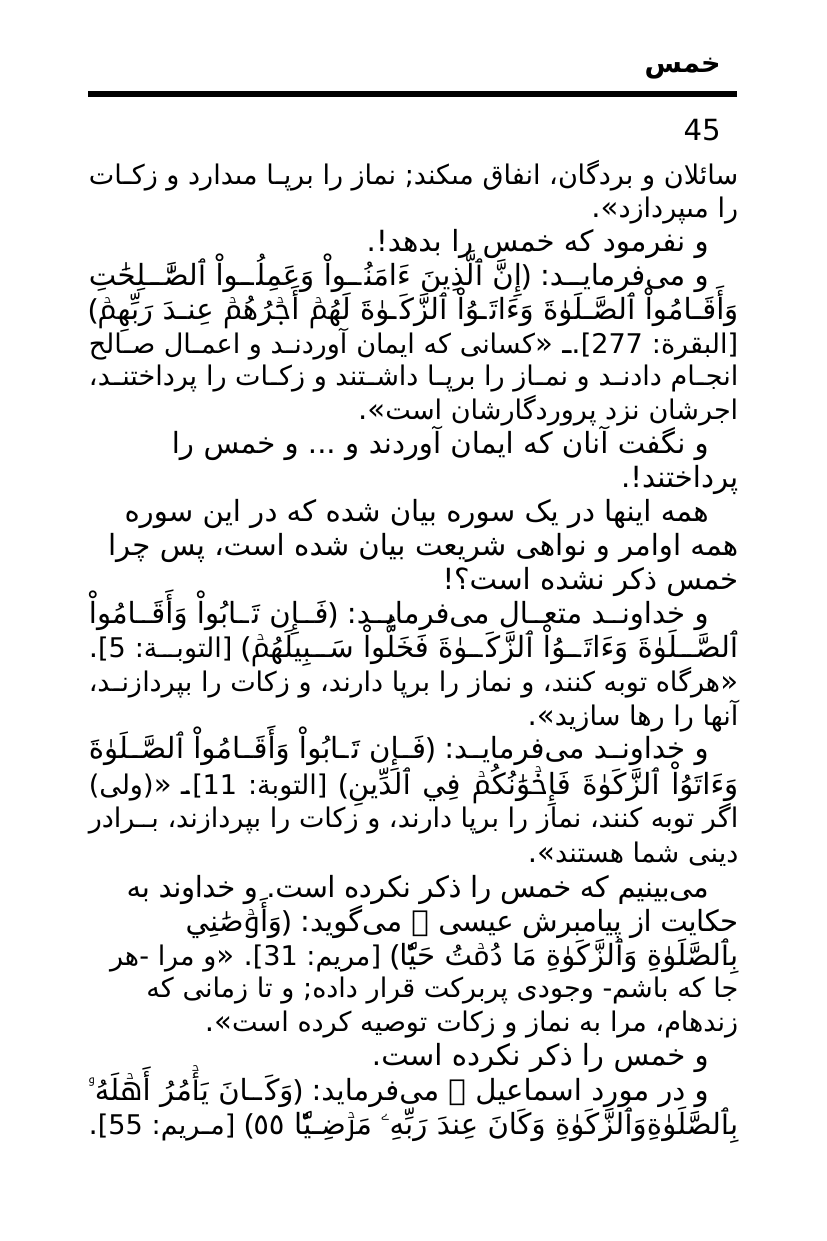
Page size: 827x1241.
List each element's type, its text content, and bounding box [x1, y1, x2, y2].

text و می‌فرماید: ﴿إِنَّ ٱلَّذِينَ ءَامَنُواْ وَعَمِلُواْ ٱلصَّٰلِحَٰتِ وَأَقَامُواْ ٱلصَّلَوٰةَ وَءَاتَوُاْ ٱلزَّكَوٰةَ لَهُمۡ أَجۡرُهُمۡ عِندَ رَبِّهِمۡ﴾ [البقرة: 277]. «كسانى كه ایمان آوردند و اعمال صالح انجام دادند و نماز را برپا داشتند و زكات را پرداختند، اجرشان نزد پروردگارشان است». [89, 259, 738, 426]
text و خداوند متعال می‌فرماید: ﴿فَإِن تَابُواْ وَأَقَامُواْ ٱلصَّلَوٰةَ وَءَاتَوُاْ ٱلزَّكَوٰةَ فَخَلُّواْ سَبِيلَهُمۡ﴾ [التوبة: 5]. «هرگاه توبه كنند، و نماز را برپا دارند، و زكات را بپردازند، آنها را رها سازید». [89, 596, 738, 732]
text و نگفت آنان كه ایمان آوردند و ... و خمس را پرداختند!. [89, 426, 738, 494]
text و خمس را ذكر نكرده است. [89, 1038, 738, 1072]
text و نفرمود كه خمس را بدهد!. [89, 225, 738, 259]
text همه اینها در یک سوره بیان شده كه در این سوره همه اوامر و نواهی شریعت بیان شده است، پس چرا خمس ذكر نشده است؟! [89, 494, 738, 596]
text و خداوند می‌فرماید: ﴿فَإِن تَابُواْ وَأَقَامُواْ ٱلصَّلَوٰةَ وَءَاتَوُاْ ٱلزَّكَوٰةَ فَإِخۡوَٰنُكُمۡ فِي ٱلدِّينِ﴾ [التوبة: 11]. «(ولى) اگر توبه كنند، نماز را برپا دارند، و زكات را بپردازند، برادر دینى شما هستند». [89, 732, 738, 869]
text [89, 1073, 738, 1141]
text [89, 159, 738, 225]
text می‌بینیم كه خمس را ذكر نكرده است. و خداوند به حكایت از پیامبرش عیسی می‌گوید: ﴿وَأَوۡصَٰنِي بِٱلصَّلَوٰةِ وَٱلزَّكَوٰةِ مَا دُمۡتُ حَيّٗا﴾ [مريم: 31]. «و مرا -هر جا كه باشم- وجودى پربركت قرار داده; و تا زمانى كه زنده‏ام، مرا به نماز و زكات توصیه كرده است». [89, 871, 738, 1038]
